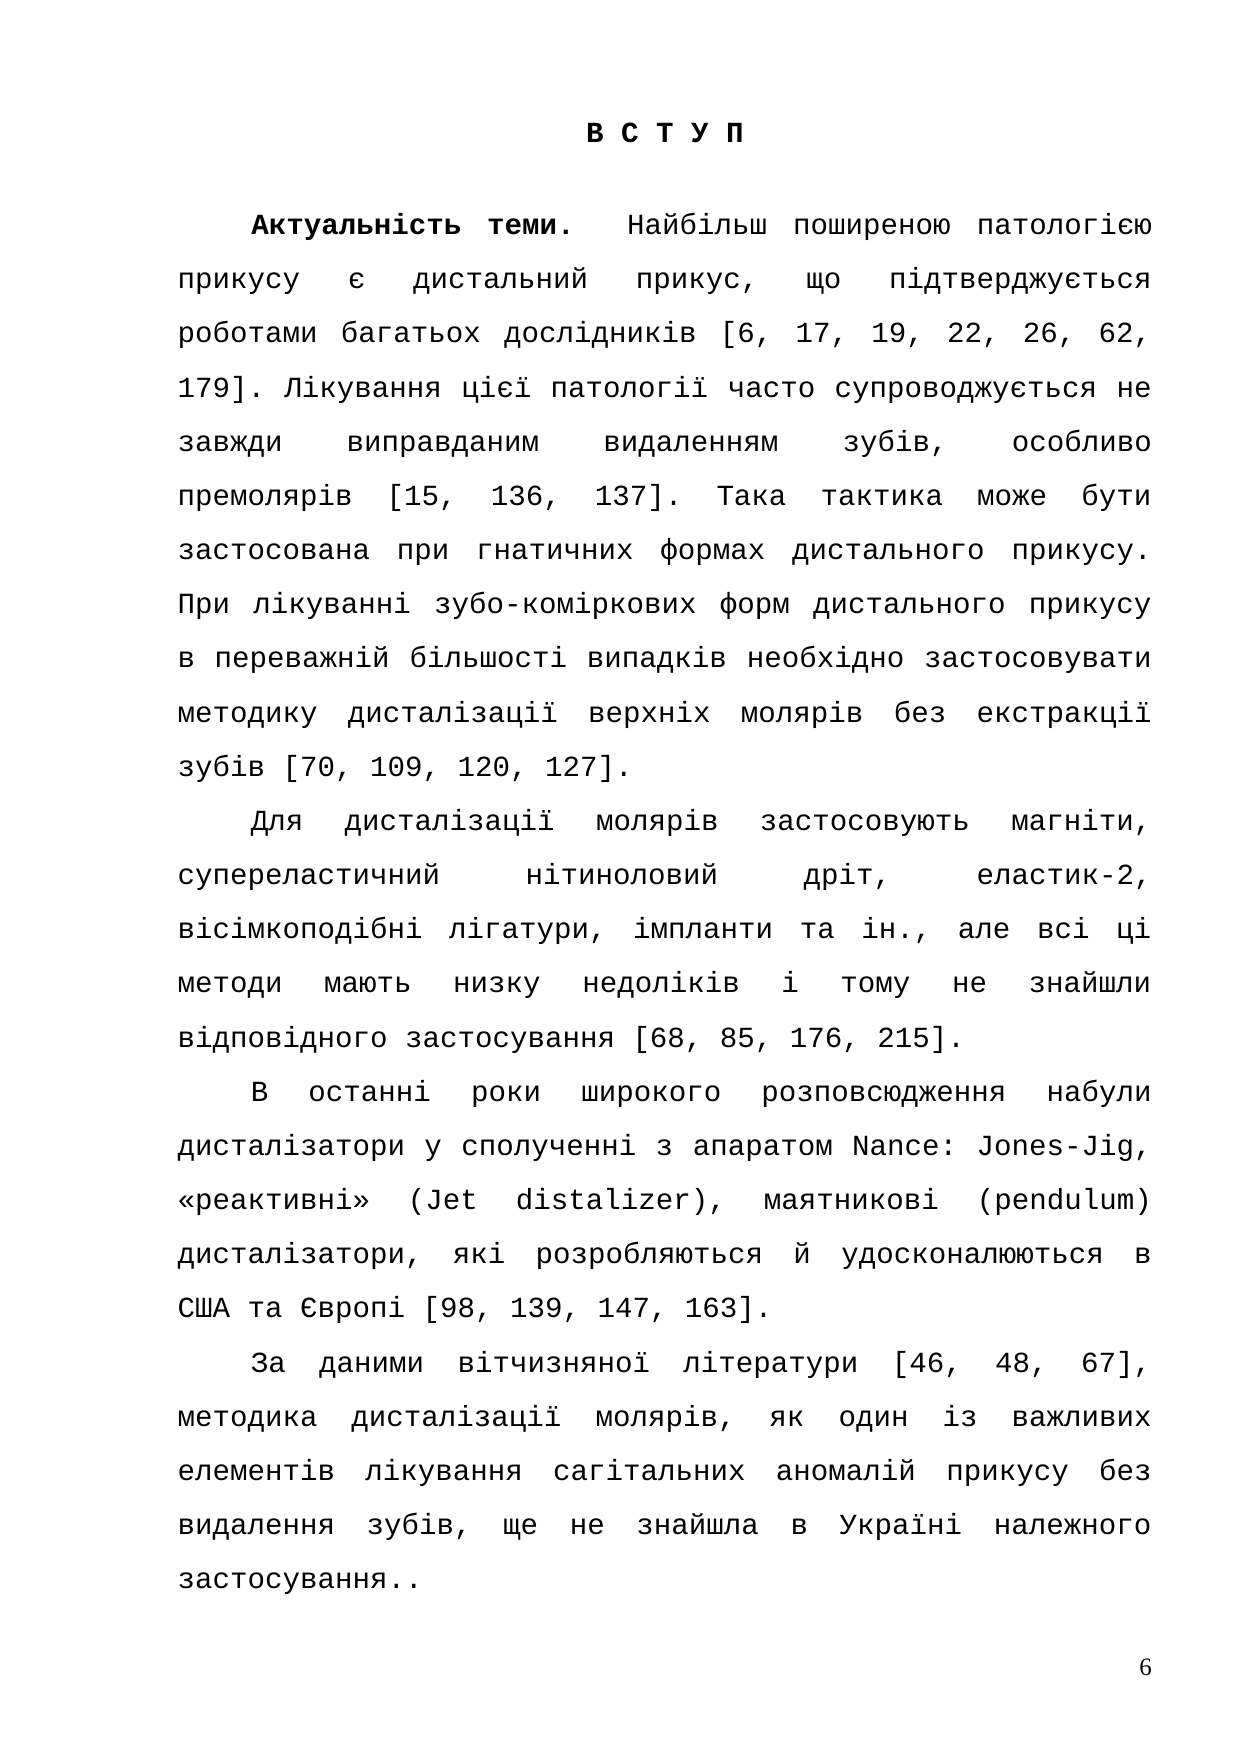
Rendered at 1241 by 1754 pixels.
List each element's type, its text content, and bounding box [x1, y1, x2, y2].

text Для дисталізації молярів застосовують магніти, супереластичний нітиноловий дріт, еластик-2, вісімкоподібні лігатури, імпланти та ін., але всі ці методи мають низку недоліків і тому не знайшли відповідного застосування [68, 85, 176, 215]. [177, 787, 1152, 1058]
text В С Т У П [177, 118, 1152, 151]
text В останні роки широкого розповсюдження набули дисталізатори у сполученні з апаратом Nance: Jones-Jig, «реактивні» (Jet distalizer), маятникові (pendulum) дисталізатори, які розробляються й удосконалюються в США та Європі [98, 139, 147, 163]. [177, 1058, 1152, 1329]
text За даними вітчизняної літератури [46, 48, 67], методика дисталізації молярів, як один із важливих елементів лікування сагітальних аномалій прикусу без видалення зубів, ще не знайшла в Україні належного застосування.. [177, 1329, 1152, 1599]
text Актуальність теми. Найбільш поширеною патологією прикусу є дистальний прикус, що підтверджується роботами багатьох дослідників [6, 17, 19, 22, 26, 62, 179]. Лікування цієї патології часто супроводжується не завжди виправданим видаленням зубів, особливо премолярів [15, 136, 137]. Така тактика може бути застосована при гнатичних формах дистального прикусу. При лікуванні зубо-коміркових форм дистального прикусу в переважній більшості випадків необхідно застосовувати методику дисталізації верхніх молярів без екстракції зубів [70, 109, 120, 127]. [177, 191, 1152, 787]
